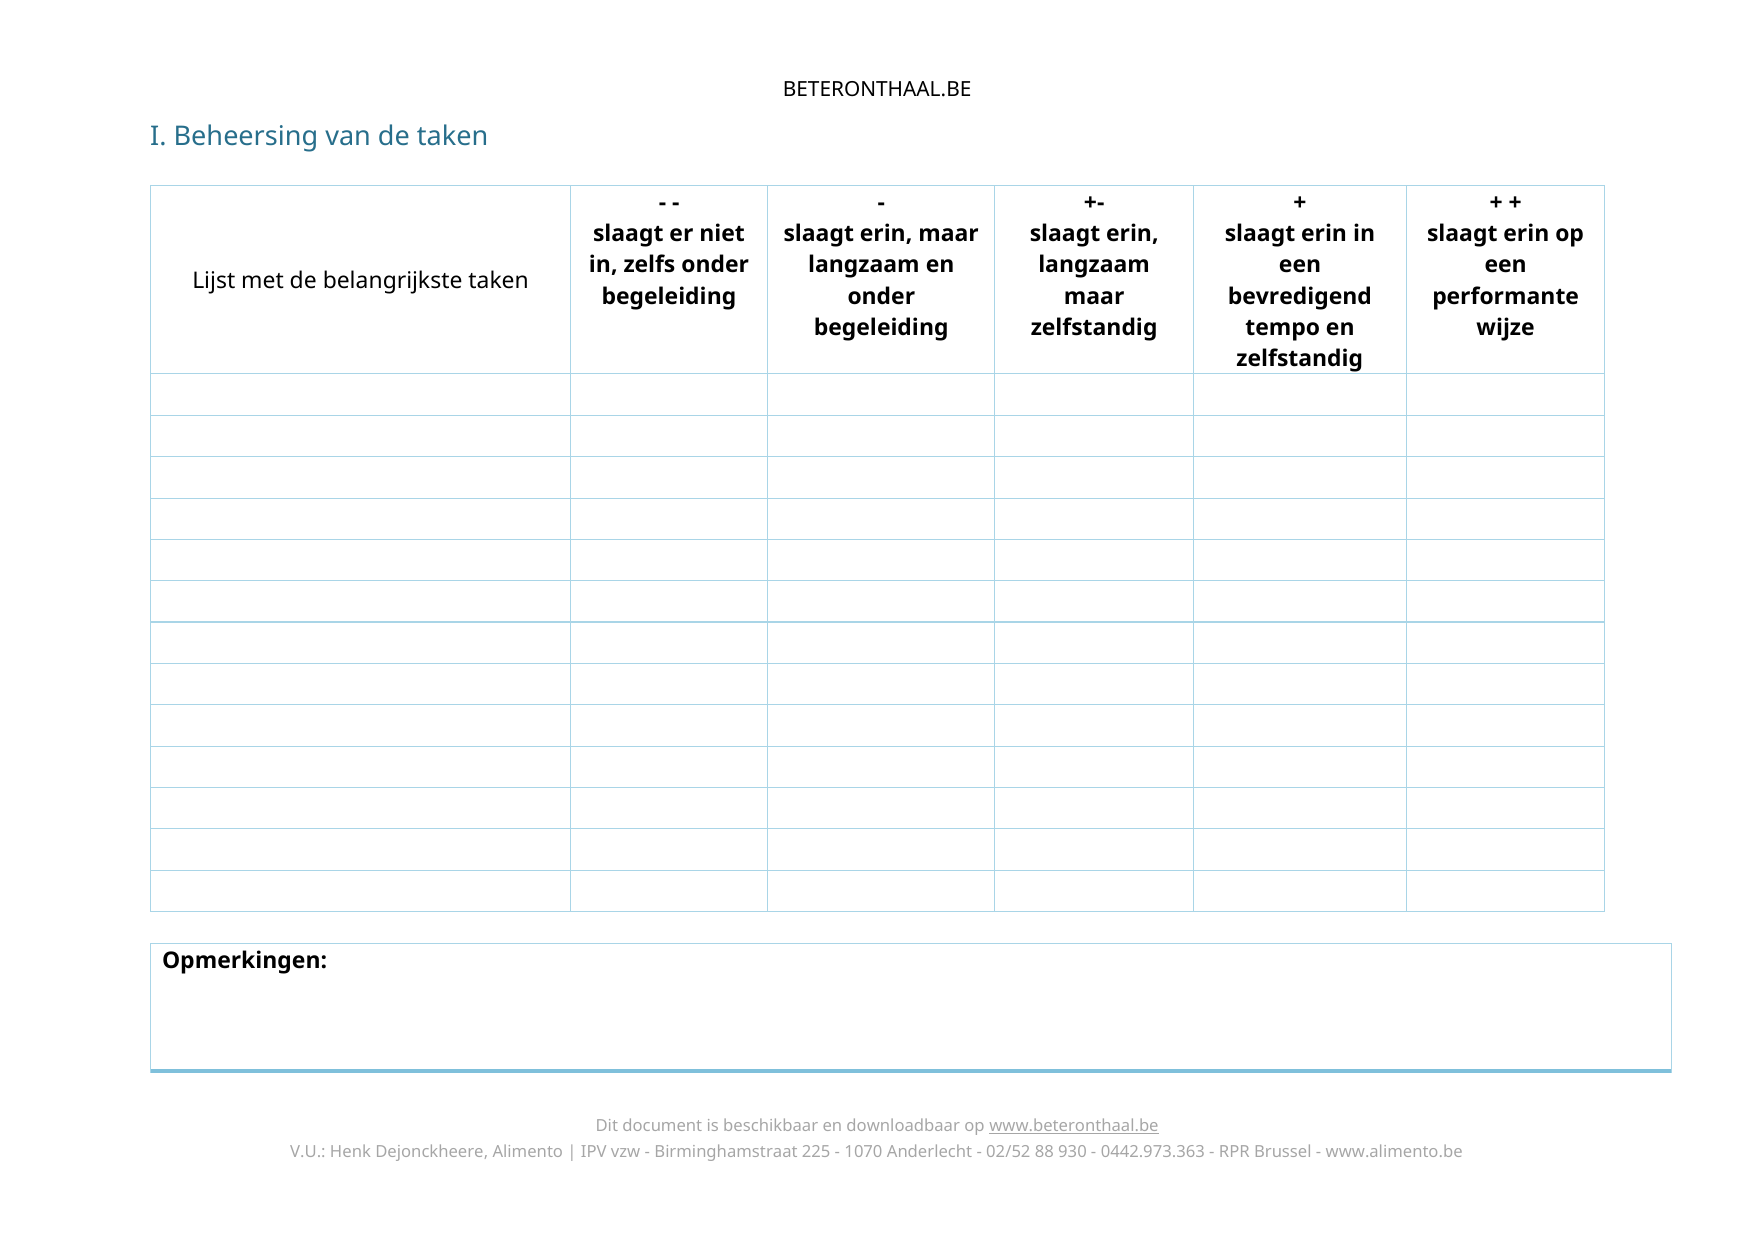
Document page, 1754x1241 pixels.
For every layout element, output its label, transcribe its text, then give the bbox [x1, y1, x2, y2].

table_header Lijst met de belangrijkste taken [151, 186, 570, 373]
table_cell [768, 623, 994, 663]
table_cell [1407, 747, 1604, 787]
table_cell [1407, 540, 1604, 580]
table_cell [768, 457, 994, 497]
table_cell [1194, 416, 1406, 456]
table_cell [151, 664, 570, 704]
table_cell [995, 581, 1193, 621]
table_cell [768, 581, 994, 621]
table_cell [151, 829, 570, 869]
table_cell [571, 540, 767, 580]
table_cell [768, 747, 994, 787]
table_cell [571, 829, 767, 869]
table_cell [571, 623, 767, 663]
table_cell [1194, 581, 1406, 621]
table_cell [768, 788, 994, 828]
table_header + slaagt erin in een bevredigend tempo en zelfstandig [1194, 186, 1406, 373]
table_cell [995, 664, 1193, 704]
table_cell [1407, 581, 1604, 621]
table_cell [151, 457, 570, 497]
table_cell [1407, 871, 1604, 911]
table_cell [995, 540, 1193, 580]
table_cell [571, 788, 767, 828]
table_cell [1194, 374, 1406, 415]
table_cell [571, 871, 767, 911]
table_cell [1407, 829, 1604, 869]
table_cell [1407, 664, 1604, 704]
table_header Opmerkingen: [151, 944, 1671, 1069]
table_cell [1194, 788, 1406, 828]
table_cell [571, 416, 767, 456]
table_cell [995, 499, 1193, 539]
table_cell [1194, 747, 1406, 787]
table_header + + slaagt erin op een performante wijze [1407, 186, 1604, 373]
table_cell [995, 747, 1193, 787]
table_cell [995, 416, 1193, 456]
table_cell [1407, 623, 1604, 663]
table_cell [571, 705, 767, 746]
subtitle I. Beheersing van de taken [150, 117, 1604, 153]
table_cell [1407, 705, 1604, 746]
table_cell [151, 871, 570, 911]
table_cell [995, 374, 1193, 415]
table_cell [768, 664, 994, 704]
table_cell [1194, 623, 1406, 663]
table_cell [1407, 499, 1604, 539]
table_cell [571, 457, 767, 497]
table_cell [571, 581, 767, 621]
table_cell [1407, 374, 1604, 415]
table_cell [571, 499, 767, 539]
table_cell [1194, 540, 1406, 580]
table_cell [1407, 416, 1604, 456]
table_cell [1194, 829, 1406, 869]
table_cell [151, 747, 570, 787]
table_cell [151, 788, 570, 828]
table_cell [571, 747, 767, 787]
table_cell [1407, 788, 1604, 828]
table_cell [768, 705, 994, 746]
table_cell [151, 581, 570, 621]
table_cell [151, 705, 570, 746]
table_cell [995, 829, 1193, 869]
table_cell [995, 623, 1193, 663]
table_cell [151, 540, 570, 580]
table_cell [1194, 457, 1406, 497]
table_cell [571, 374, 767, 415]
table_cell [768, 416, 994, 456]
table_cell [1194, 664, 1406, 704]
table_header - - slaagt er niet in, zelfs onder begeleiding [571, 186, 767, 373]
table_cell [1194, 499, 1406, 539]
table_cell [995, 705, 1193, 746]
table_cell [571, 664, 767, 704]
table_cell [1194, 871, 1406, 911]
table_cell [151, 623, 570, 663]
table_cell [768, 829, 994, 869]
table_cell [151, 374, 570, 415]
table_cell [995, 871, 1193, 911]
table_cell [1194, 705, 1406, 746]
table_cell [995, 788, 1193, 828]
table_cell [768, 374, 994, 415]
table_cell [768, 871, 994, 911]
table_cell [768, 540, 994, 580]
table_cell [1407, 457, 1604, 497]
table_cell [151, 416, 570, 456]
table_header - slaagt erin, maar langzaam en onder begeleiding [768, 186, 994, 373]
table_cell [151, 499, 570, 539]
table_cell [995, 457, 1193, 497]
table_header +- slaagt erin, langzaam maar zelfstandig [995, 186, 1193, 373]
table_cell [768, 499, 994, 539]
